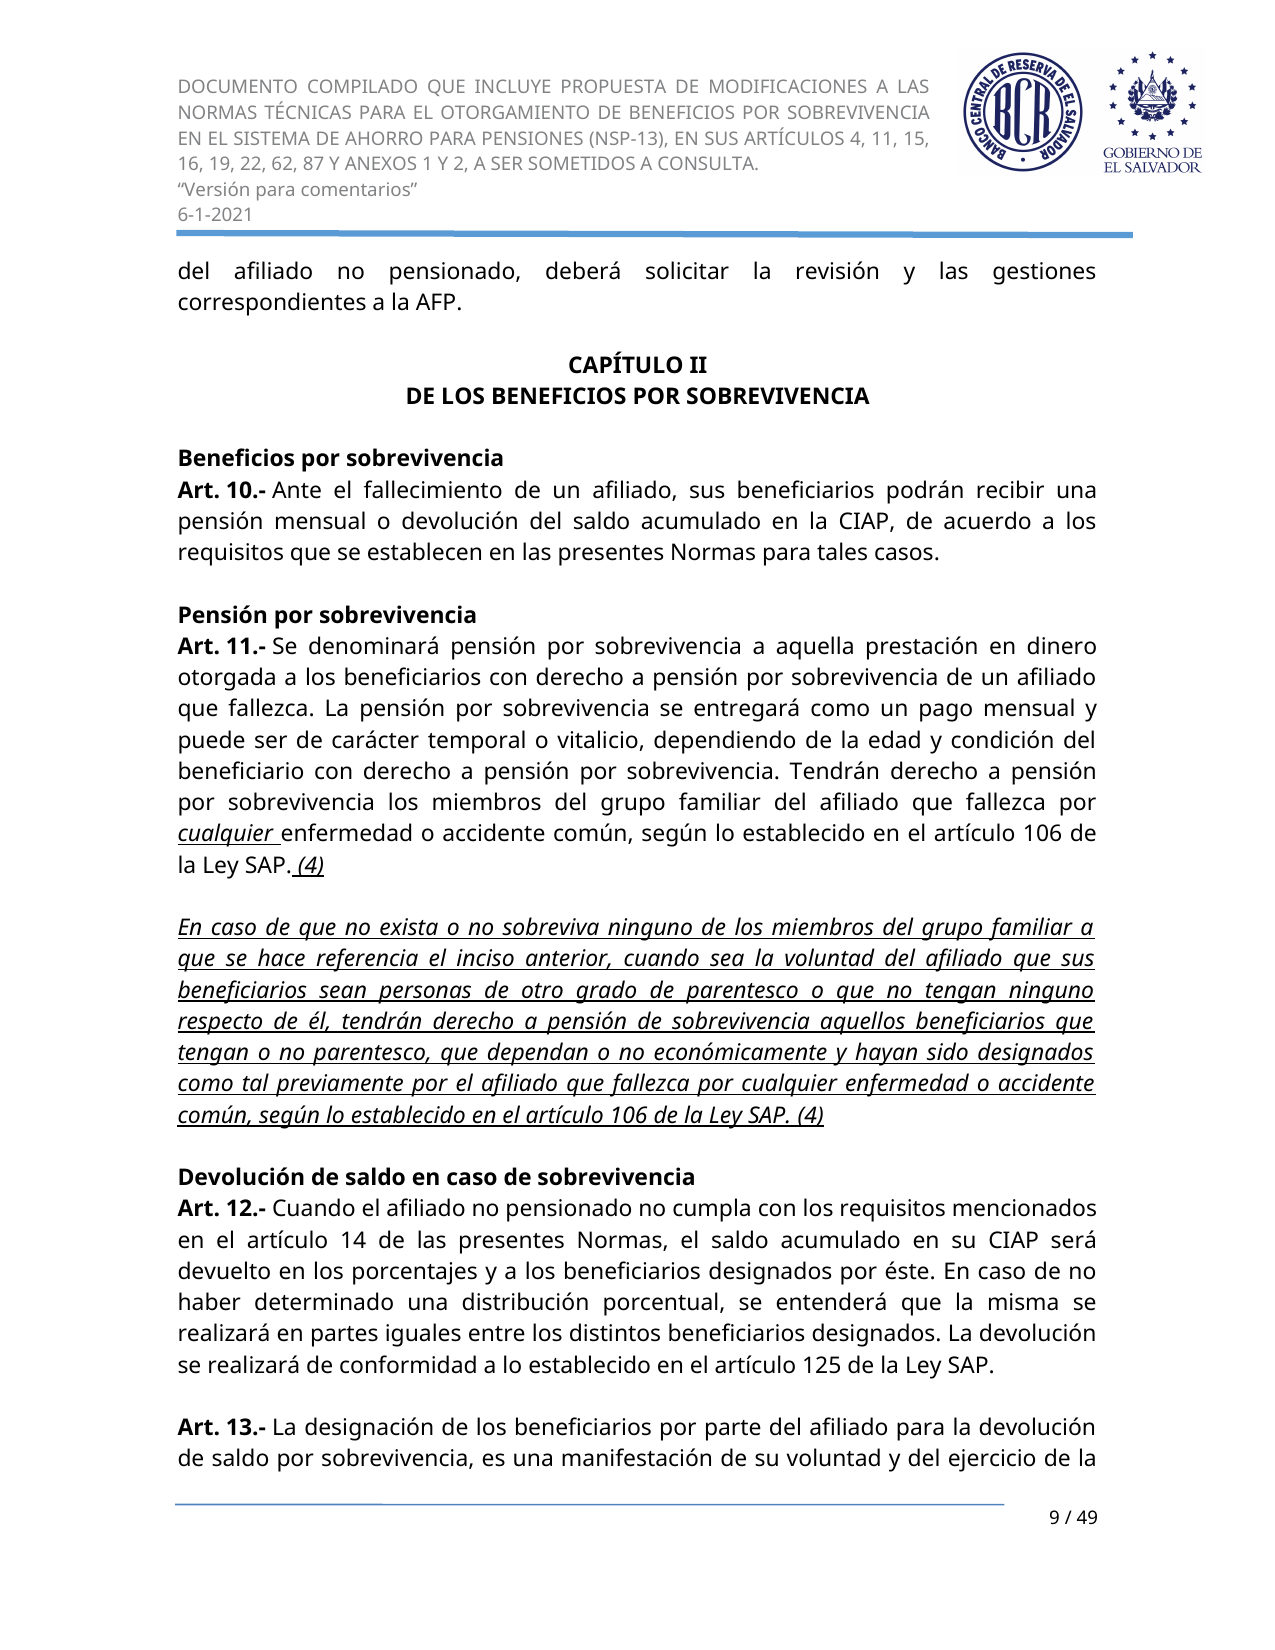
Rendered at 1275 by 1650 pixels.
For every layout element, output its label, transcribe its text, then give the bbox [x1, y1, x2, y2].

text Beneficios por sobrevivencia [177, 442, 1098, 474]
list Ante el fallecimiento de un afiliado, sus beneficiarios podrán recibir una pensión mensual o devolución del saldo acumulado en la CIAP, de acuerdo a los requisitos que se establecen en las presentes Normas para tales casos. [177, 474, 1098, 567]
text Pensión por sobrevivencia [177, 599, 1098, 630]
picture [956, 48, 1207, 176]
text En caso de que no exista o no sobreviva ninguno de los miembros del grupo familiar a que se hace referencia el inciso anterior, cuando sea la voluntad del afiliado que sus beneficiarios sean personas de otro grado de parentesco o que no tengan ninguno respecto de él, tendrán derecho a pensión de sobrevivencia aquellos beneficiarios que tengan o no parentesco, que dependan o no económicamente y hayan sido designados como tal previamente por el afiliado que fallezca por cualquier enfermedad o accidente común, según lo establecido en el artículo 106 de la Ley SAP. (4) [177, 911, 1098, 1130]
text CAPÍTULO II [177, 349, 1098, 380]
list Se denominará pensión por sobrevivencia a aquella prestación en dinero otorgada a los beneficiarios con derecho a pensión por sobrevivencia de un afiliado que fallezca. La pensión por sobrevivencia se entregará como un pago mensual y puede ser de carácter temporal o vitalicio, dependiendo de la edad y condición del beneficiario con derecho a pensión por sobrevivencia. Tendrán derecho a pensión por sobrevivencia los miembros del grupo familiar del afiliado que fallezca por cualquier enfermedad o accidente común, según lo establecido en el artículo 106 de la Ley SAP. (4) [177, 630, 1098, 880]
text Devolución de saldo en caso de sobrevivencia [177, 1161, 1098, 1192]
list Cuando el afiliado no pensionado no cumpla con los requisitos mencionados en el artículo 14 de las presentes Normas, el saldo acumulado en su CIAP será devuelto en los porcentajes y a los beneficiarios designados por éste. En caso de no haber determinado una distribución porcentual, se entenderá que la misma se realizará en partes iguales entre los distintos beneficiarios designados. La devolución se realizará de conformidad a lo establecido en el artículo 125 de la Ley SAP. [177, 1192, 1098, 1380]
text DE LOS BENEFICIOS POR SOBREVIVENCIA [177, 380, 1098, 411]
